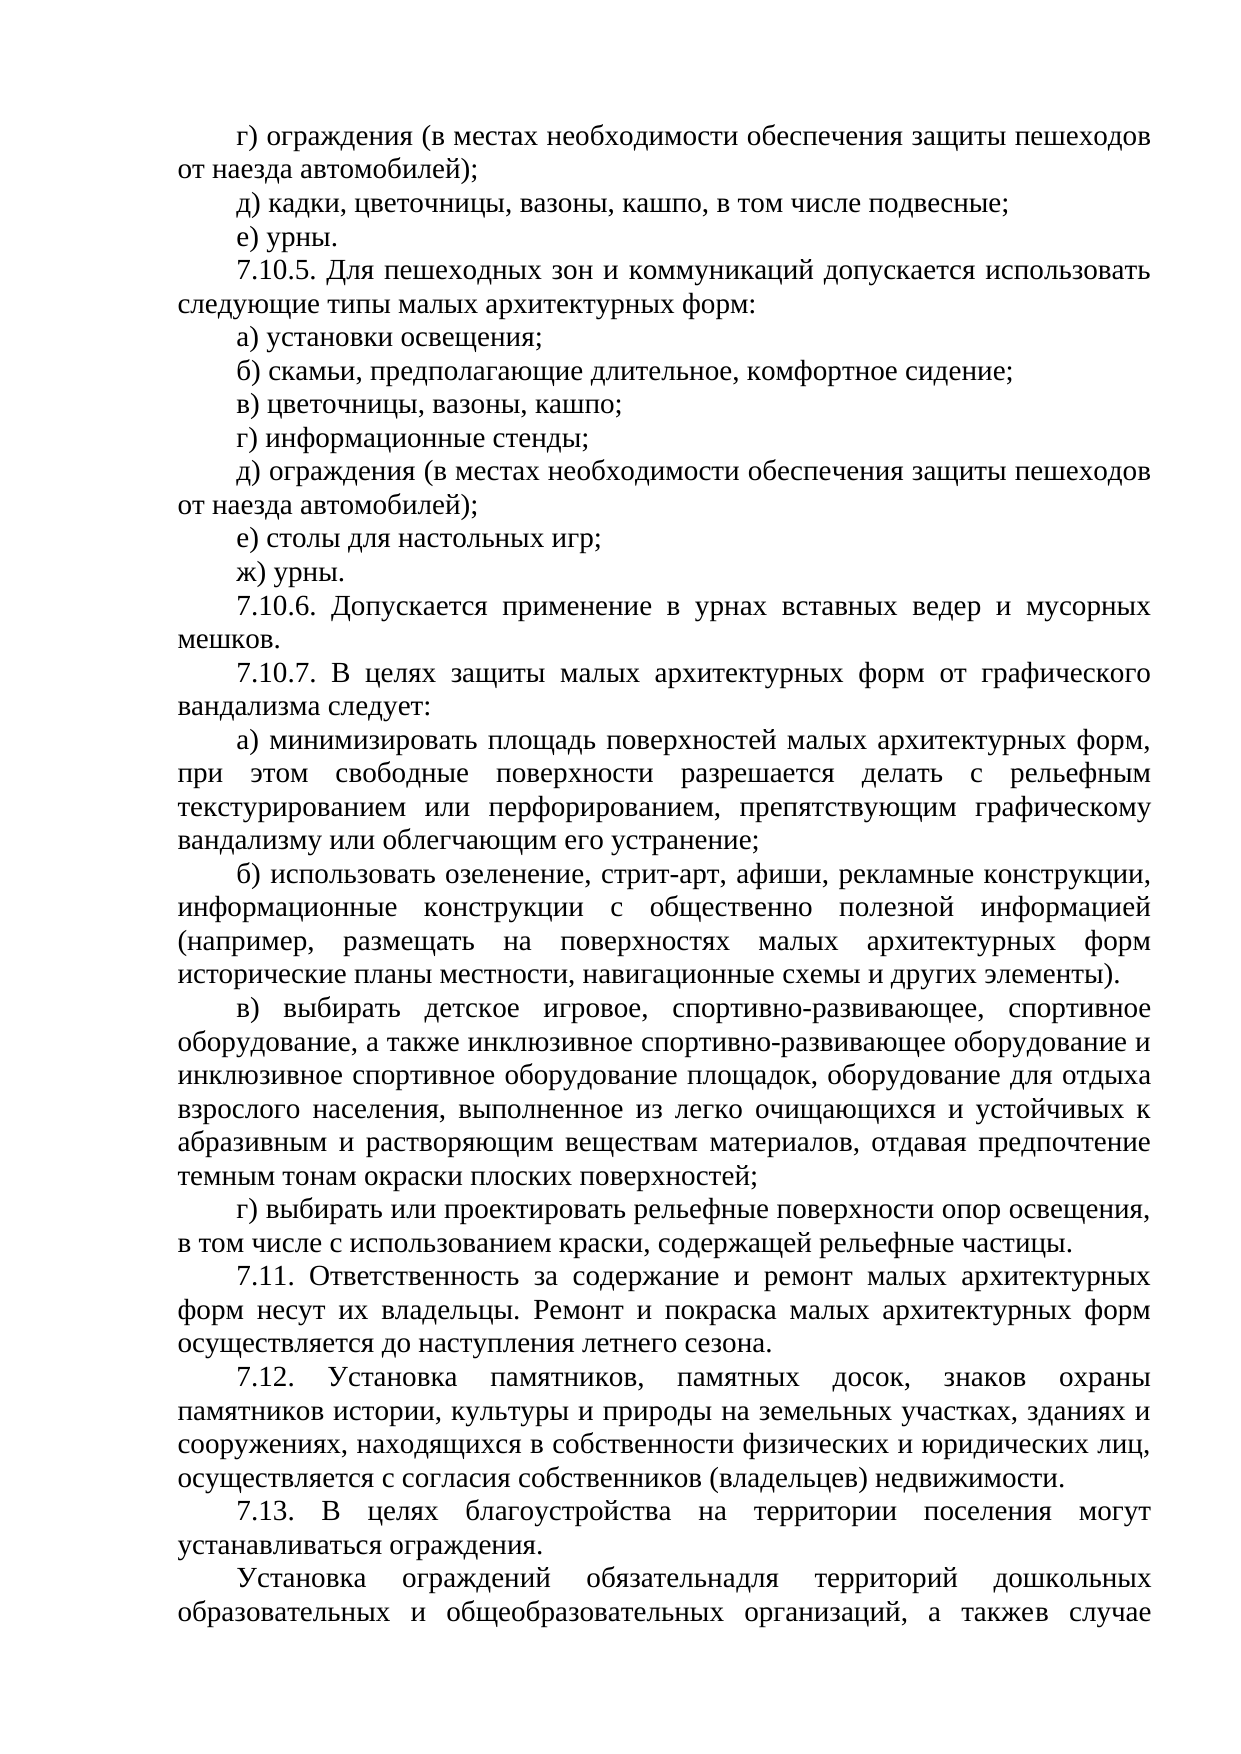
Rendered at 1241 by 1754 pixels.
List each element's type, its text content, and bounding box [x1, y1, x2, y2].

text 7.12. Установка памятников, памятных досок, знаков охраны памятников истории, культуры и природы на земельных участках, зданиях и сооружениях, находящихся в собственности физических и юридических лиц, осуществляется с согласия собственников (владельцев) недвижимости. [177, 1359, 1152, 1493]
text 7.10.6. Допускается применение в урнах вставных ведер и мусорных мешков. [177, 588, 1152, 655]
text д) ограждения (в местах необходимости обеспечения защиты пешеходов от наезда автомобилей); [177, 453, 1152, 521]
text 7.13. В целях благоустройства на территории поселения могут устанавливаться ограждения. [177, 1493, 1152, 1560]
text б) скамьи, предполагающие длительное, комфортное сидение; [177, 353, 1152, 386]
text 7.10.7. В целях защиты малых архитектурных форм от графического вандализма следует: [177, 655, 1152, 722]
text г) информационные стенды; [177, 420, 1152, 453]
text г) выбирать или проектировать рельефные поверхности опор освещения, в том числе с использованием краски, содержащей рельефные частицы. [177, 1191, 1152, 1258]
text 7.11. Ответственность за содержание и ремонт малых архитектурных форм несут их владельцы. Ремонт и покраска малых архитектурных форм осуществляется до наступления летнего сезона. [177, 1258, 1152, 1359]
text а) установки освещения; [177, 319, 1152, 353]
text е) урны. [177, 219, 1152, 252]
text д) кадки, цветочницы, вазоны, кашпо, в том числе подвесные; [177, 185, 1152, 219]
text б) использовать озеленение, стрит-арт, афиши, рекламные конструкции, информационные конструкции с общественно полезной информацией (например, размещать на поверхностях малых архитектурных форм исторические планы местности, навигационные схемы и других элементы). [177, 856, 1152, 990]
text в) выбирать детское игровое, спортивно-развивающее, спортивное оборудование, а также инклюзивное спортивно-развивающее оборудование и инклюзивное спортивное оборудование площадок, оборудование для отдыха взрослого населения, выполненное из легко очищающихся и устойчивых к абразивным и растворяющим веществам материалов, отдавая предпочтение темным тонам окраски плоских поверхностей; [177, 990, 1152, 1191]
text 7.10.5. Для пешеходных зон и коммуникаций допускается использовать следующие типы малых архитектурных форм: [177, 252, 1152, 319]
text ж) урны. [177, 554, 1152, 588]
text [177, 1560, 1152, 1627]
text е) столы для настольных игр; [177, 521, 1152, 554]
text г) ограждения (в местах необходимости обеспечения защиты пешеходов от наезда автомобилей); [177, 118, 1152, 185]
text а) минимизировать площадь поверхностей малых архитектурных форм, при этом свободные поверхности разрешается делать с рельефным текстурированием или перфорированием, препятствующим графическому вандализму или облегчающим его устранение; [177, 722, 1152, 856]
text в) цветочницы, вазоны, кашпо; [177, 386, 1152, 420]
